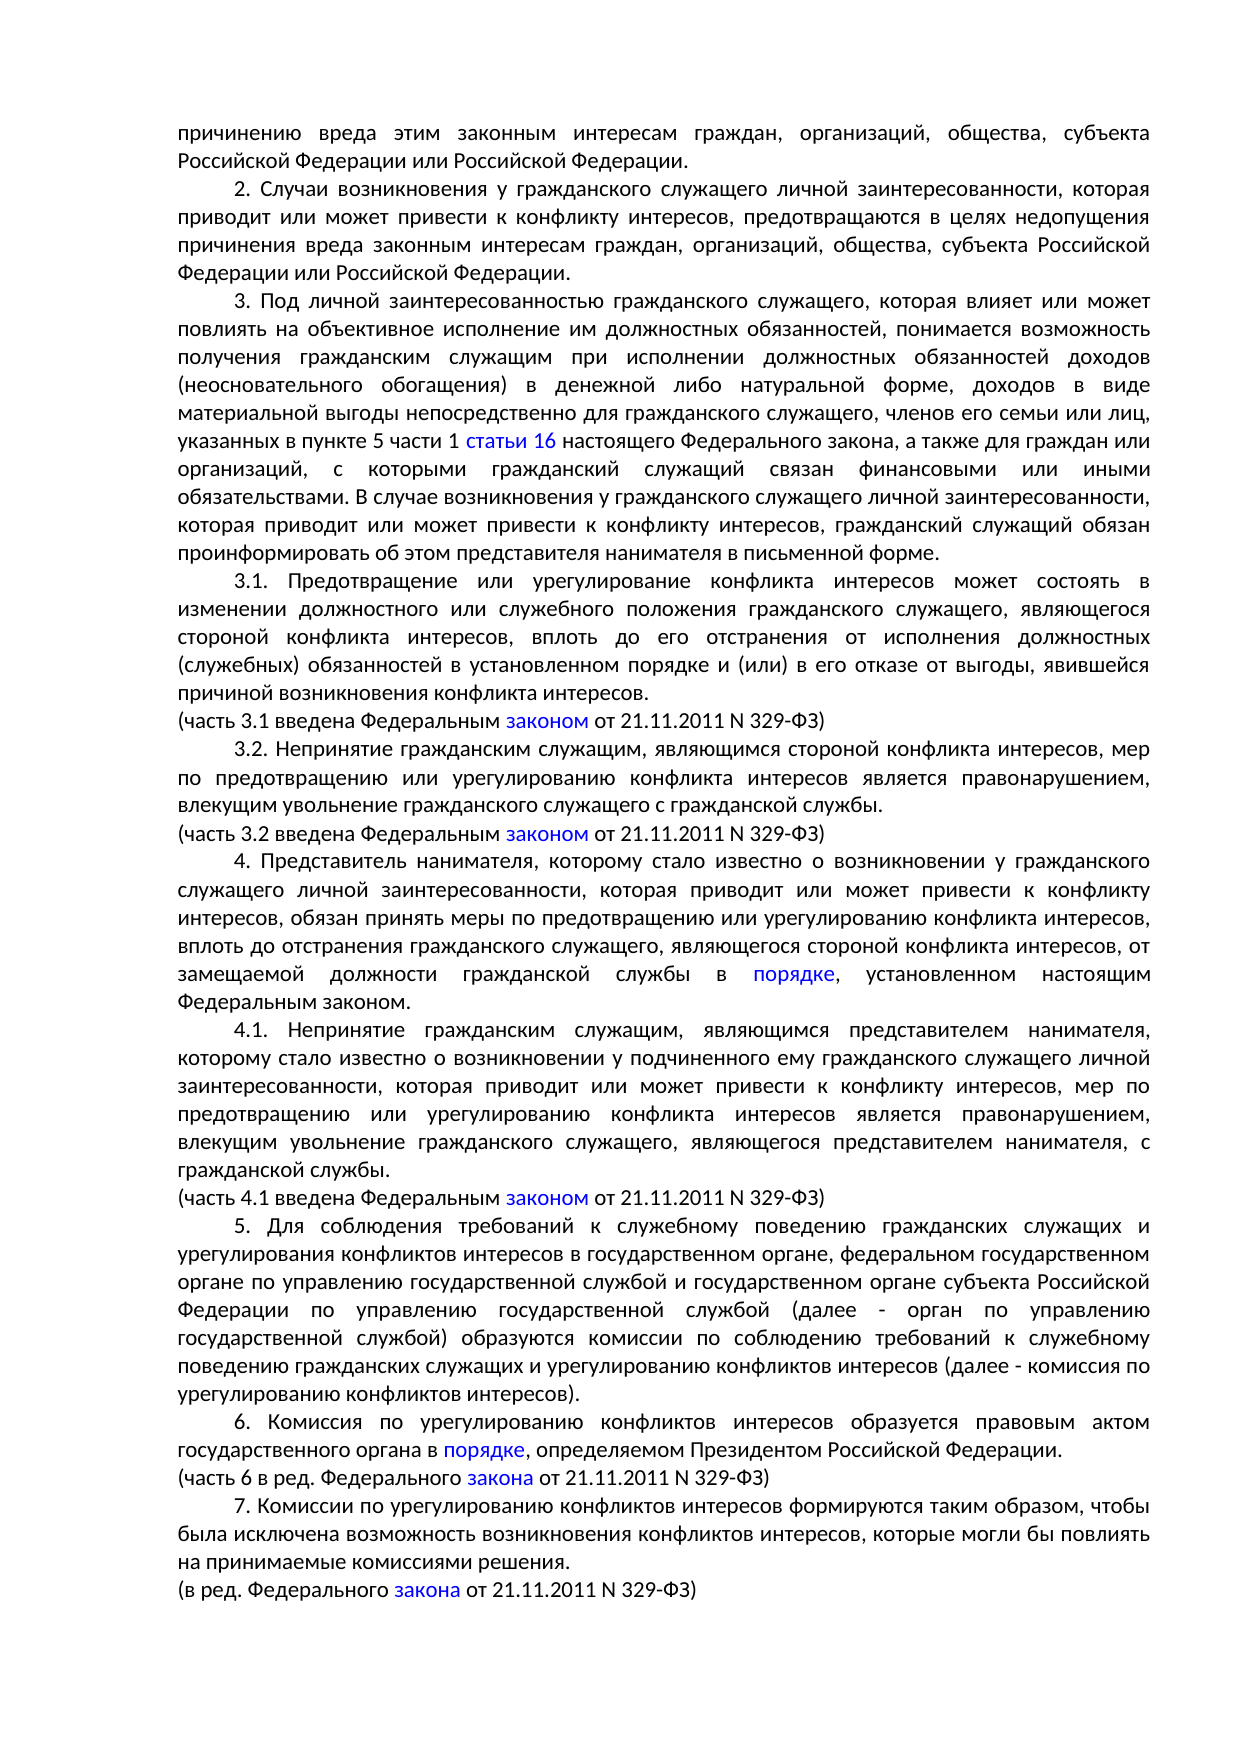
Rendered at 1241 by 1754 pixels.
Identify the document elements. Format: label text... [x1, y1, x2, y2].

text 3.1. Предотвращение или урегулирование конфликта интересов может состоять в изменении должностного или служебного положения гражданского служащего, являющегося стороной конфликта интересов, вплоть до его отстранения от исполнения должностных (служебных) обязанностей в установленном порядке и (или) в его отказе от выгоды, явившейся причиной возникновения конфликта интересов. [177, 566, 1152, 707]
text 5. Для соблюдения требований к служебному поведению гражданских служащих и урегулирования конфликтов интересов в государственном органе, федеральном государственном органе по управлению государственной службой и государственном органе субъекта Российской Федерации по управлению государственной службой (далее - орган по управлению государственной службой) образуются комиссии по соблюдению требований к служебному поведению гражданских служащих и урегулированию конфликтов интересов (далее - комиссия по урегулированию конфликтов интересов). [177, 1211, 1152, 1407]
text 2. Случаи возникновения у гражданского служащего личной заинтересованности, которая приводит или может привести к конфликту интересов, предотвращаются в целях недопущения причинения вреда законным интересам граждан, организаций, общества, субъекта Российской Федерации или Российской Федерации. [177, 174, 1152, 286]
text (в ред. Федерального закона от 21.11.2011 N 329-ФЗ) [177, 1575, 1152, 1603]
text (часть 3.1 введена Федеральным законом от 21.11.2011 N 329-ФЗ) [177, 707, 1152, 734]
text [177, 118, 1152, 174]
text 3. Под личной заинтересованностью гражданского служащего, которая влияет или может повлиять на объективное исполнение им должностных обязанностей, понимается возможность получения гражданским служащим при исполнении должностных обязанностей доходов (неосновательного обогащения) в денежной либо натуральной форме, доходов в виде материальной выгоды непосредственно для гражданского служащего, членов его семьи или лиц, указанных в пункте 5 части 1 статьи 16 настоящего Федерального закона, а также для граждан или организаций, с которыми гражданский служащий связан финансовыми или иными обязательствами. В случае возникновения у гражданского служащего личной заинтересованности, которая приводит или может привести к конфликту интересов, гражданский служащий обязан проинформировать об этом представителя нанимателя в письменной форме. [177, 286, 1152, 566]
text 3.2. Непринятие гражданским служащим, являющимся стороной конфликта интересов, мер по предотвращению или урегулированию конфликта интересов является правонарушением, влекущим увольнение гражданского служащего с гражданской службы. [177, 734, 1152, 819]
text (часть 3.2 введена Федеральным законом от 21.11.2011 N 329-ФЗ) [177, 819, 1152, 847]
text 4.1. Непринятие гражданским служащим, являющимся представителем нанимателя, которому стало известно о возникновении у подчиненного ему гражданского служащего личной заинтересованности, которая приводит или может привести к конфликту интересов, мер по предотвращению или урегулированию конфликта интересов является правонарушением, влекущим увольнение гражданского служащего, являющегося представителем нанимателя, с гражданской службы. [177, 1015, 1152, 1183]
text (часть 6 в ред. Федерального закона от 21.11.2011 N 329-ФЗ) [177, 1463, 1152, 1491]
text (часть 4.1 введена Федеральным законом от 21.11.2011 N 329-ФЗ) [177, 1183, 1152, 1211]
text 6. Комиссия по урегулированию конфликтов интересов образуется правовым актом государственного органа в порядке, определяемом Президентом Российской Федерации. [177, 1407, 1152, 1463]
text 7. Комиссии по урегулированию конфликтов интересов формируются таким образом, чтобы была исключена возможность возникновения конфликтов интересов, которые могли бы повлиять на принимаемые комиссиями решения. [177, 1491, 1152, 1575]
text 4. Представитель нанимателя, которому стало известно о возникновении у гражданского служащего личной заинтересованности, которая приводит или может привести к конфликту интересов, обязан принять меры по предотвращению или урегулированию конфликта интересов, вплоть до отстранения гражданского служащего, являющегося стороной конфликта интересов, от замещаемой должности гражданской службы в порядке, установленном настоящим Федеральным законом. [177, 847, 1152, 1015]
